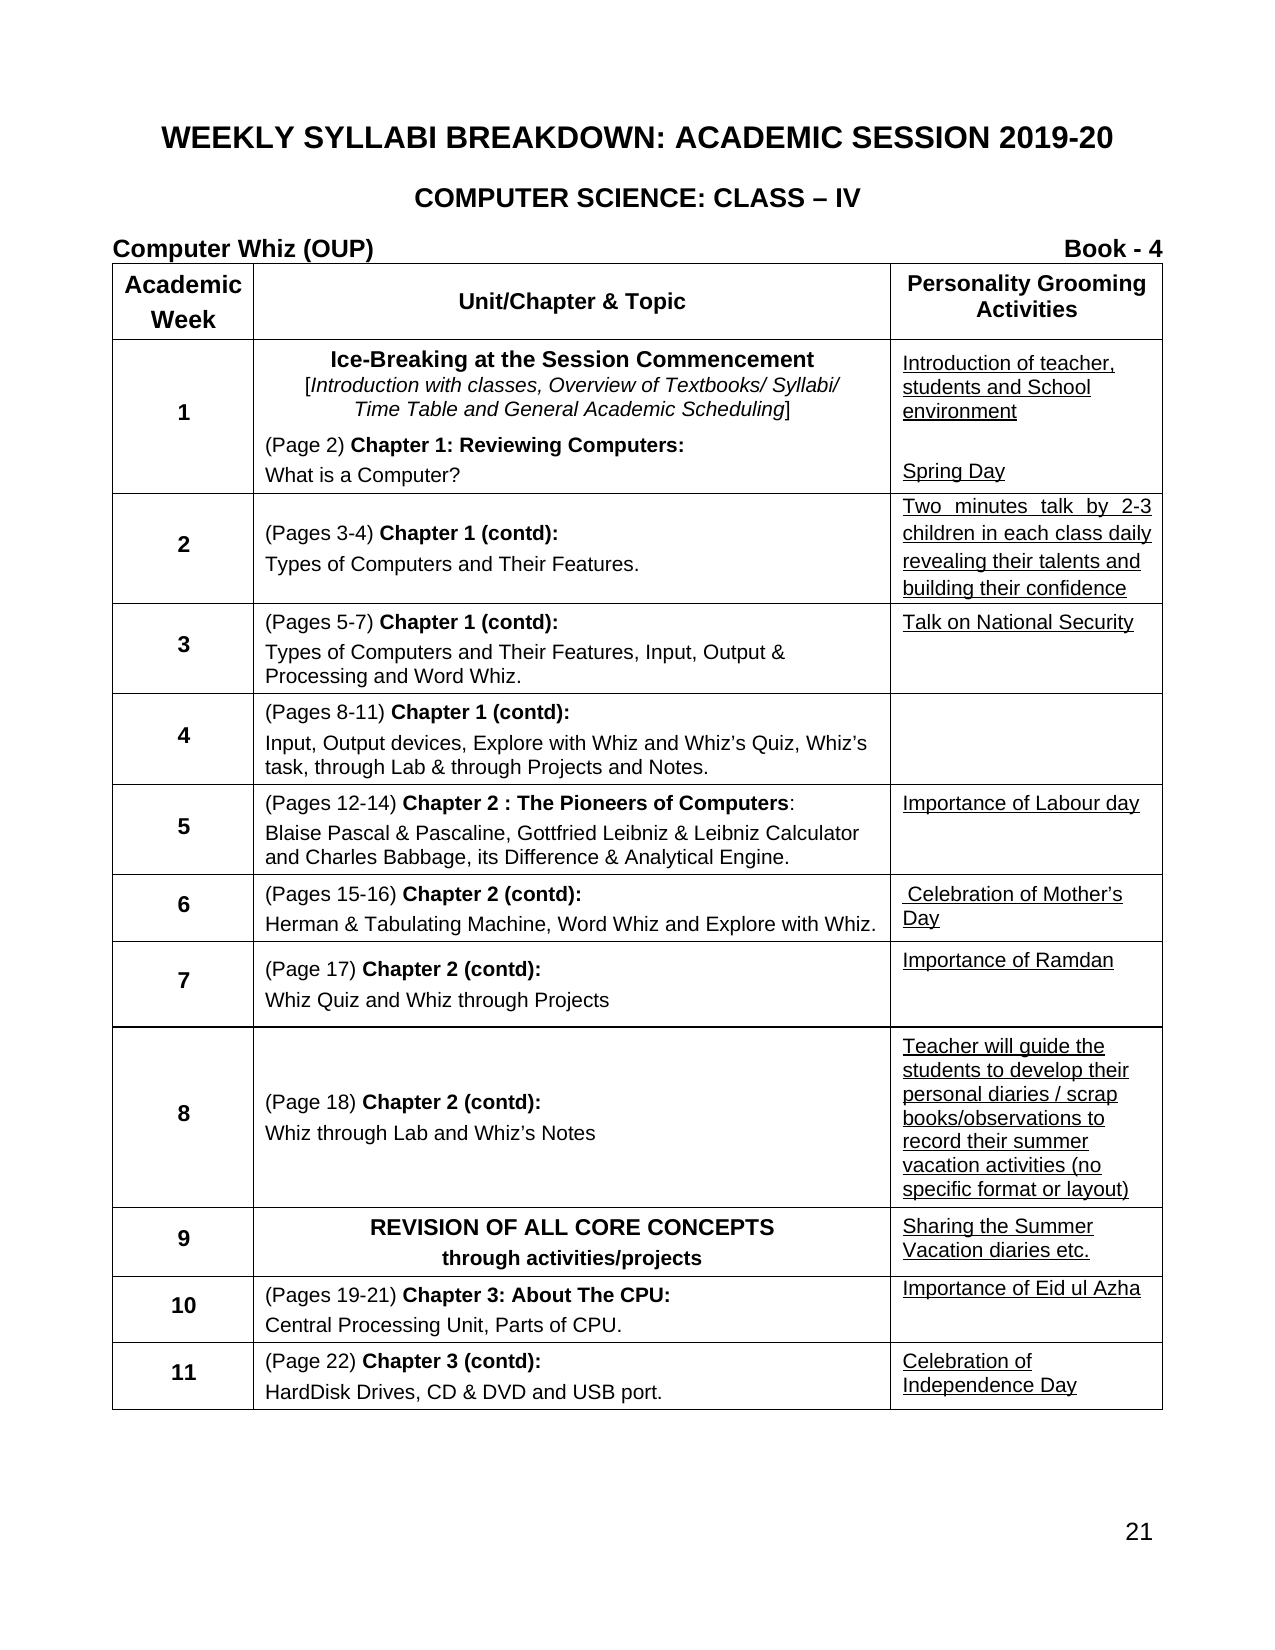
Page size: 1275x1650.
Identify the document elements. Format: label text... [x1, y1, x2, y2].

table_cell (Page 18) Chapter 2 (contd): Whiz through Lab and Whiz’s Notes [254, 1028, 890, 1207]
table_cell 1 [113, 340, 253, 493]
table_cell (Pages 19-21) Chapter 3: About The CPU: Central Processing Unit, Parts of CPU. [254, 1277, 890, 1342]
table_header Personality Grooming Activities [891, 264, 1162, 339]
table_header Unit/Chapter & Topic [254, 264, 890, 339]
table_cell (Pages 3-4) Chapter 1 (contd): Types of Computers and Their Features. [254, 494, 890, 603]
table_cell (Page 22) Chapter 3 (contd): HardDisk Drives, CD & DVD and USB port. [254, 1343, 890, 1409]
table_cell (Pages 12-14) Chapter 2 : The Pioneers of Computers: Blaise Pascal & Pascaline, Gottfried Leibniz & Leibniz Calculator and Charles Babbage, its Difference & Analytical Engine. [254, 785, 890, 874]
table_cell (Pages 5-7) Chapter 1 (contd): Types of Computers and Their Features, Input, Output & Processing and Word Whiz. [254, 604, 890, 693]
table_cell Celebration of Mother’s Day [891, 875, 1162, 941]
table_cell 7 [113, 942, 253, 1026]
table_cell Ice-Breaking at the Session Commencement [Introduction with classes, Overview of Textbooks/ Syllabi/ Time Table and General Academic Scheduling] (Page 2) Chapter 1: Reviewing Computers: What is a Computer? [254, 340, 890, 493]
table_cell Talk on National Security [891, 604, 1162, 693]
table_cell Introduction of teacher, students and School environment Spring Day [891, 340, 1162, 493]
text COMPUTER SCIENCE: CLASS – IV [52, 182, 1223, 213]
table_cell (Page 17) Chapter 2 (contd): Whiz Quiz and Whiz through Projects [254, 942, 890, 1026]
subtitle WEEKLY SYLLABI BREAKDOWN: ACADEMIC SESSION 2019-20 [52, 119, 1223, 155]
table_cell (Pages 8-11) Chapter 1 (contd): Input, Output devices, Explore with Whiz and Whiz’s Quiz, Whiz’s task, through Lab & through Projects and Notes. [254, 694, 890, 784]
table_cell 11 [113, 1343, 253, 1409]
table_cell Importance of Ramdan [891, 942, 1162, 1026]
table_cell 5 [113, 785, 253, 874]
table_cell [891, 694, 1162, 784]
table_cell Importance of Eid ul Azha [891, 1277, 1162, 1342]
table_header Academic Week [113, 264, 253, 339]
table_cell Importance of Labour day [891, 785, 1162, 874]
table_cell 4 [113, 694, 253, 784]
table_cell 3 [113, 604, 253, 693]
table_cell REVISION OF ALL CORE CONCEPTS through activities/projects [254, 1208, 890, 1276]
table_cell 10 [113, 1277, 253, 1342]
table_cell 2 [113, 494, 253, 603]
table_cell Teacher will guide the students to develop their personal diaries / scrap books/observations to record their summer vacation activities (no specific format or layout) [891, 1028, 1162, 1207]
table_cell 6 [113, 875, 253, 941]
table_cell Sharing the Summer Vacation diaries etc. [891, 1208, 1162, 1276]
table_cell 9 [113, 1208, 253, 1276]
table_cell 8 [113, 1028, 253, 1207]
subtitle Computer Whiz (OUP) Book - 4 [52, 234, 1223, 263]
table_cell Two minutes talk by 2-3 children in each class daily revealing their talents and building their confidence [891, 494, 1162, 603]
table_cell (Pages 15-16) Chapter 2 (contd): Herman & Tabulating Machine, Word Whiz and Explore with Whiz. [254, 875, 890, 941]
table_cell Celebration of Independence Day [891, 1343, 1162, 1409]
